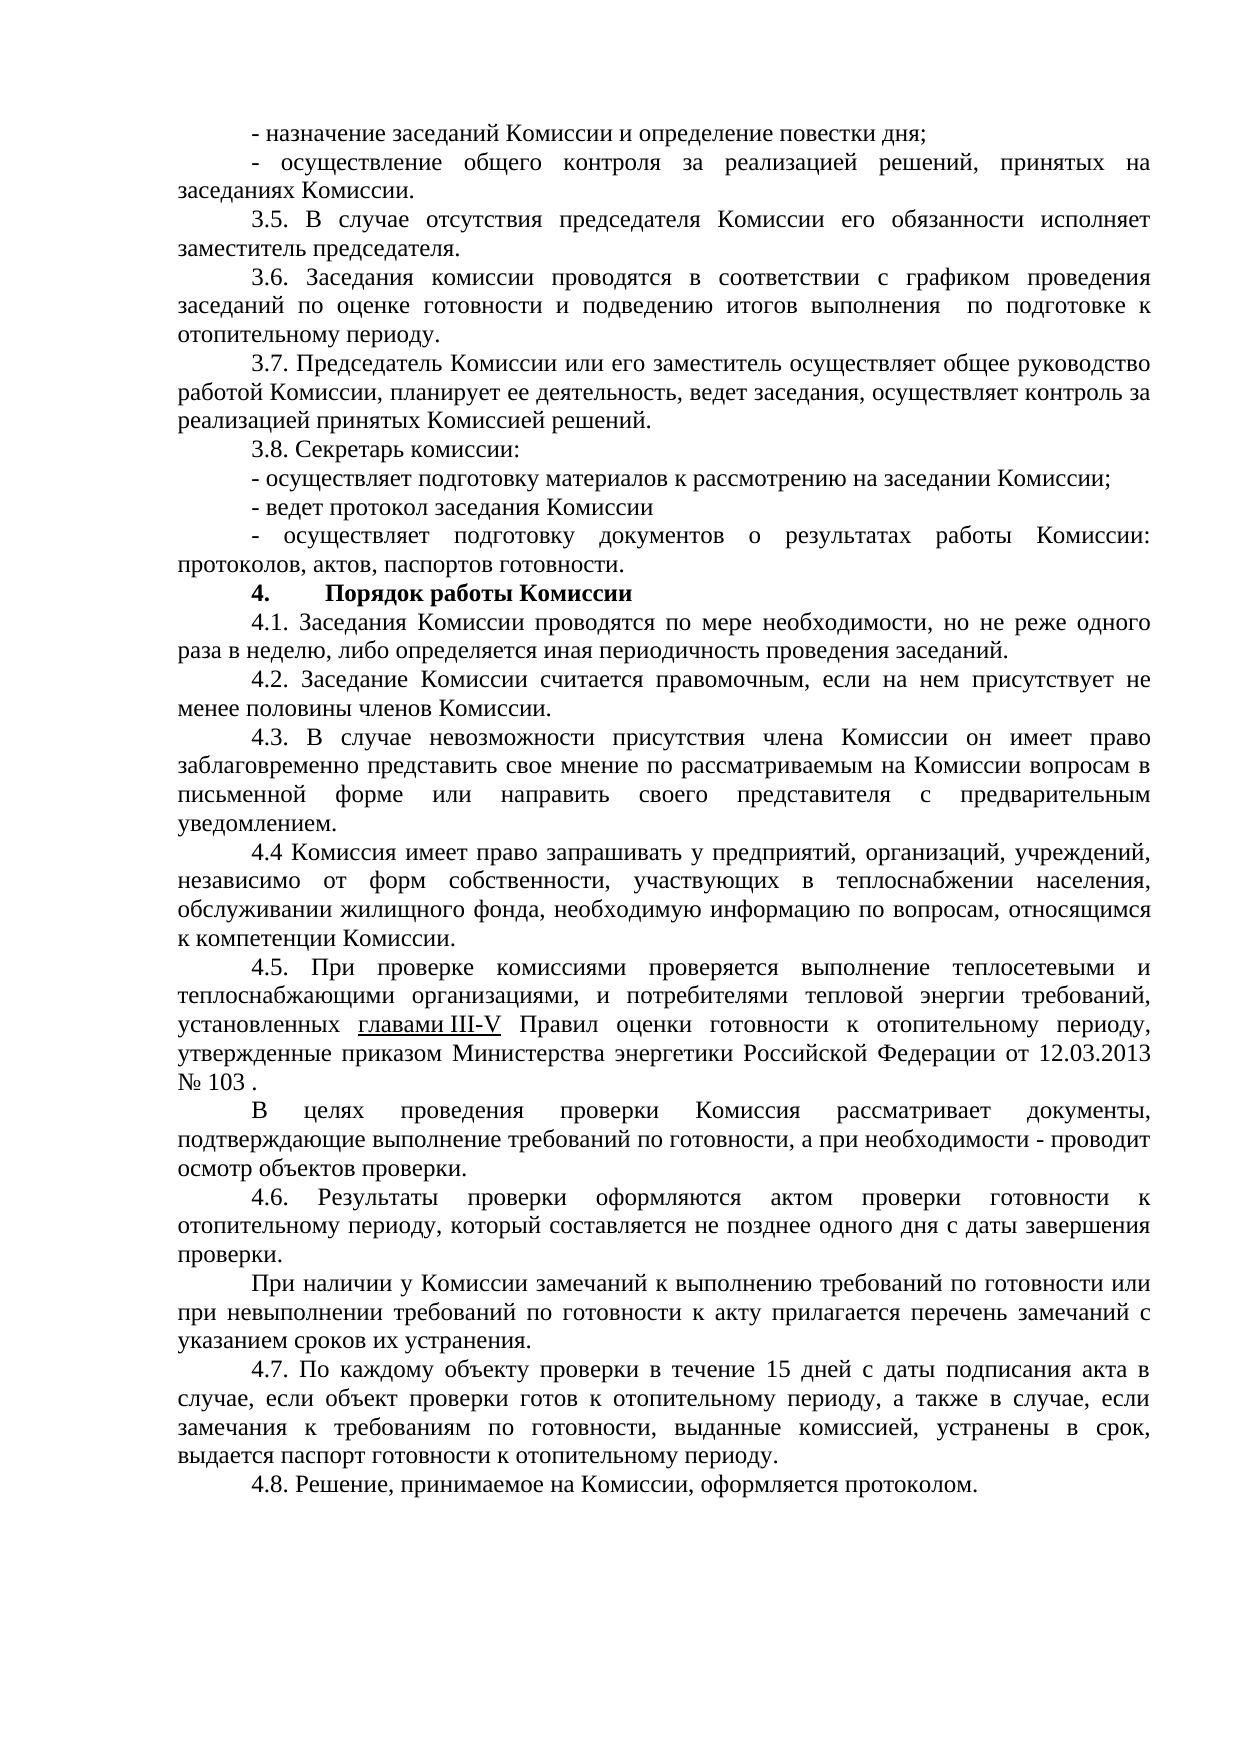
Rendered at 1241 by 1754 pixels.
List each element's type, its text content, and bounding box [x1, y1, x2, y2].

list - осуществляет подготовку документов о результатах работы Комиссии: протоколов, актов, паспортов готовности. [177, 521, 1152, 578]
text 4.2. Заседание Комиссии считается правомочным, если на нем присутствует не менее половины членов Комиссии. [177, 664, 1152, 722]
text При наличии у Комиссии замечаний к выполнению требований по готовности или при невыполнении требований по готовности к акту прилагается перечень замечаний с указанием сроков их устранения. [177, 1268, 1152, 1354]
text 4.1. Заседания Комиссии проводятся по мере необходимости, но не реже одного раза в неделю, либо определяется иная периодичность проведения заседаний. [177, 607, 1152, 664]
text 4.5. При проверке комиссиями проверяется выполнение теплосетевыми и теплоснабжающими организациями, и потребителями тепловой энергии требований, установленных главами III-V Правил оценки готовности к отопительному периоду, утвержденные приказом Министерства энергетики Российской Федерации от 12.03.2013 № 103 . [177, 952, 1152, 1096]
list 3.8. Секретарь комиссии: [177, 434, 1152, 463]
text - осуществление общего контроля за реализацией решений, принятых на заседаниях Комиссии. [177, 147, 1152, 204]
text 4. Порядок работы Комиссии [177, 578, 1152, 607]
list - ведет протокол заседания Комиссии [177, 492, 1152, 521]
list - осуществляет подготовку материалов к рассмотрению на заседании Комиссии; [177, 463, 1152, 492]
text - назначение заседаний Комиссии и определение повестки дня; [177, 118, 1152, 147]
list 4.4 Комиссия имеет право запрашивать у предприятий, организаций, учреждений, независимо от форм собственности, участвующих в теплоснабжении населения, обслуживании жилищного фонда, необходимую информацию по вопросам, относящимся к компетенции Комиссии. [177, 837, 1152, 952]
text 4.6. Результаты проверки оформляются актом проверки готовности к отопительному периоду, который составляется не позднее одного дня с даты завершения проверки. [177, 1182, 1152, 1268]
text 4.3. В случае невозможности присутствия члена Комиссии он имеет право заблаговременно представить свое мнение по рассматриваемым на Комиссии вопросам в письменной форме или направить своего представителя с предварительным уведомлением. [177, 722, 1152, 837]
text В целях проведения проверки Комиссия рассматривает документы, подтверждающие выполнение требований по готовности, а при необходимости - проводит осмотр объектов проверки. [177, 1096, 1152, 1182]
text 4.7. По каждому объекту проверки в течение 15 дней с даты подписания акта в случае, если объект проверки готов к отопительному периоду, а также в случае, если замечания к требованиям по готовности, выданные комиссией, устранены в срок, выдается паспорт готовности к отопительному периоду. [177, 1354, 1152, 1469]
text 3.5. В случае отсутствия председателя Комиссии его обязанности исполняет заместитель председателя. [177, 204, 1152, 262]
list 3.7. Председатель Комиссии или его заместитель осуществляет общее руководство работой Комиссии, планирует ее деятельность, ведет заседания, осуществляет контроль за реализацией принятых Комиссией решений. [177, 348, 1152, 434]
list 3.6. Заседания комиссии проводятся в соответствии с графиком проведения заседаний по оценке готовности и подведению итогов выполнения по подготовке к отопительному периоду. [177, 262, 1152, 348]
text 4.8. Решение, принимаемое на Комиссии, оформляется протоколом. [177, 1469, 1152, 1498]
